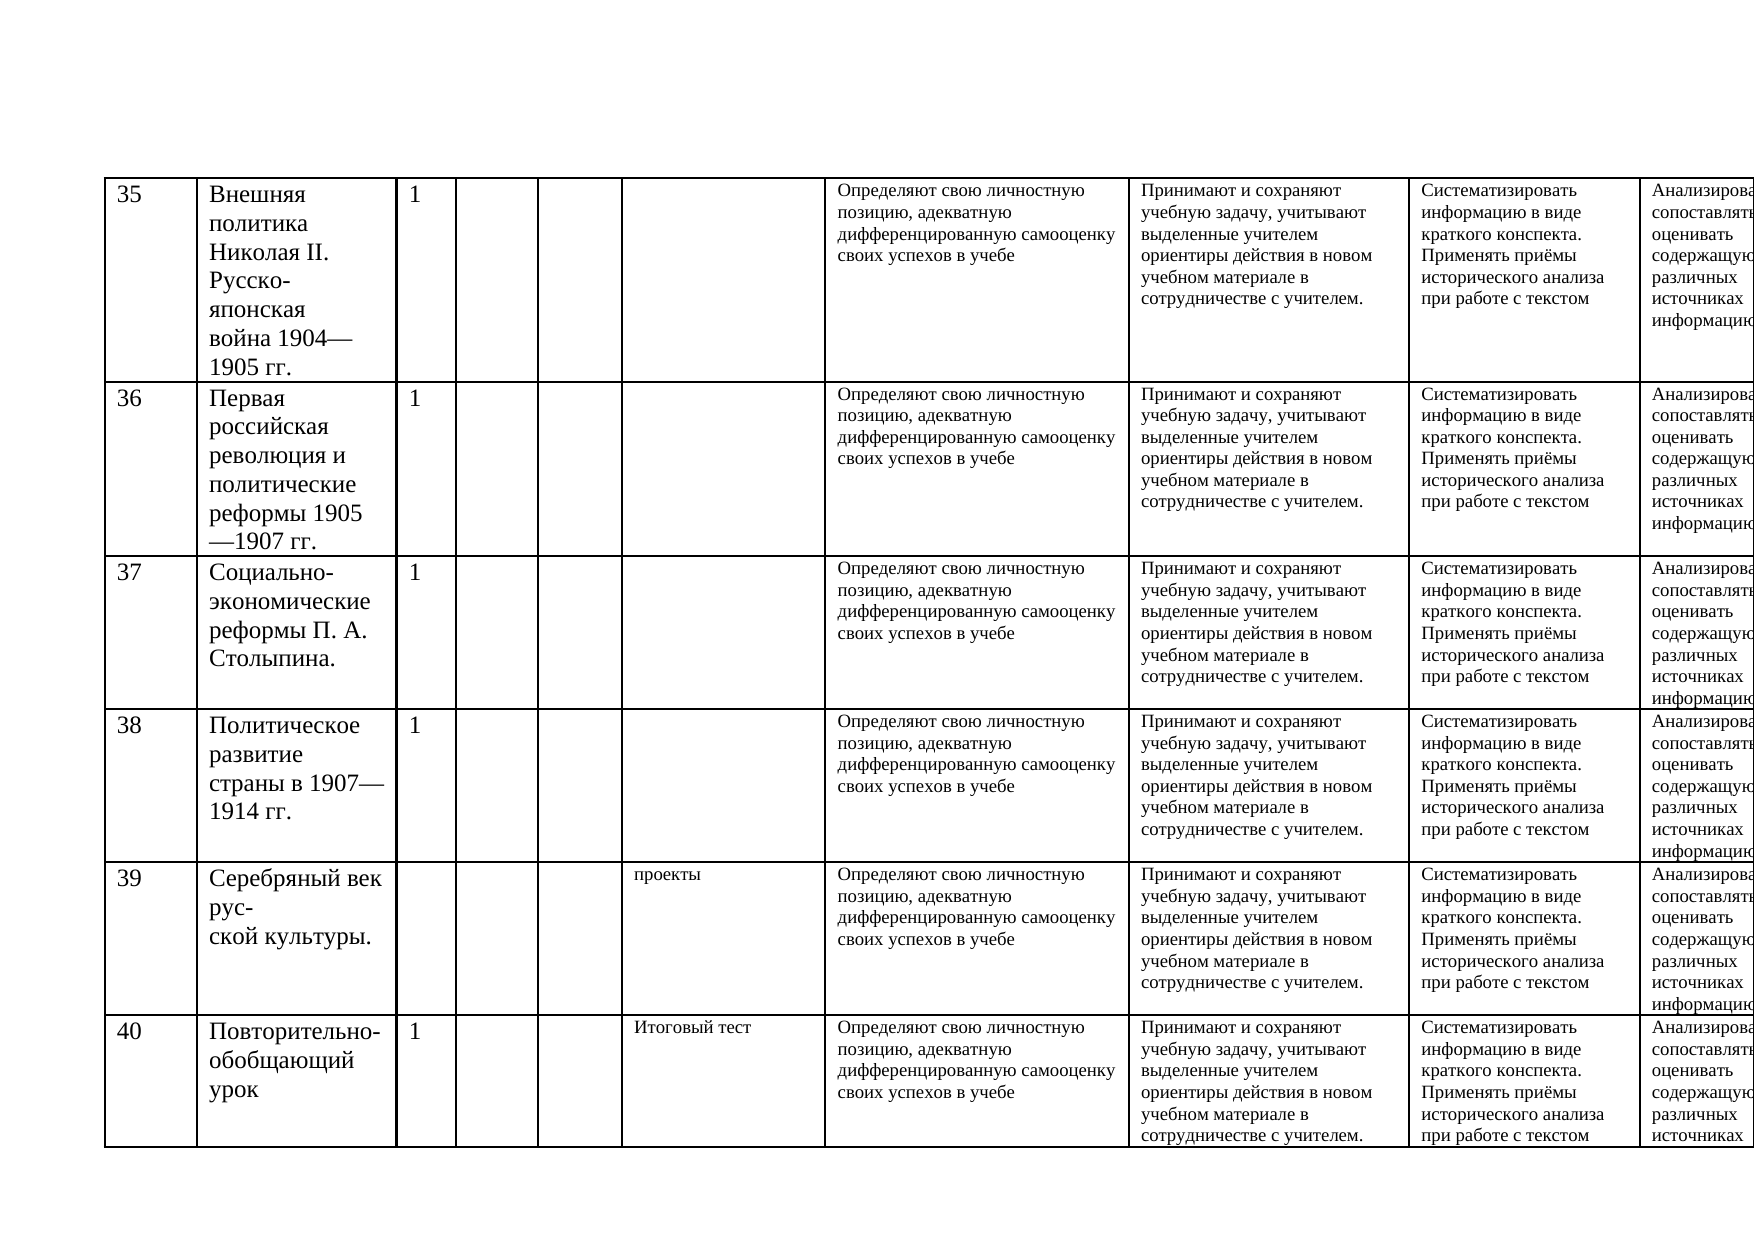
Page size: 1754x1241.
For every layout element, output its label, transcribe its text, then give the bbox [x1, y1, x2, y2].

table_cell [457, 863, 537, 1014]
table_cell Анализировать, сопоставлять и оценивать содержащуюся в различных источниках информацию. [1641, 863, 1753, 1014]
table_cell Определяют свою личностную позицию, адекватную дифференцированную самооценку своих успехов в учебе [826, 383, 1128, 555]
table_cell Анализировать, сопоставлять и оценивать содержащуюся в различных источниках информацию. [1641, 383, 1753, 555]
table_cell Серебряный век рус- ской культуры. [198, 863, 395, 1014]
table_cell 39 [106, 863, 196, 1014]
table_cell 40 [106, 1016, 196, 1146]
table_cell [623, 710, 824, 861]
table_cell Определяют свою личностную позицию, адекватную дифференцированную самооценку своих успехов в учебе [826, 863, 1128, 1014]
table_cell 37 [106, 557, 196, 708]
table_cell 35 [106, 179, 196, 381]
table_cell 1 [398, 1016, 455, 1146]
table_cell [1641, 1016, 1753, 1146]
table_cell Социально-экономические реформы П. А. Столыпина. [198, 557, 395, 708]
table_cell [826, 179, 1128, 381]
table_cell Итоговый тест [623, 1016, 824, 1146]
table_cell Принимают и сохраняют учебную задачу, учитывают выделенные учителем ориентиры действия в новом учебном материале в сотрудничестве с учителем. [1130, 710, 1408, 861]
table_cell [623, 179, 824, 381]
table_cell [1410, 179, 1639, 381]
table_cell Систематизировать информацию в виде краткого конспекта. Применять приёмы исторического анализа при работе с текстом [1410, 383, 1639, 555]
table_cell Систематизировать информацию в виде краткого конспекта. Применять приёмы исторического анализа при работе с текстом [1410, 863, 1639, 1014]
table_cell [539, 863, 621, 1014]
table_cell 38 [106, 710, 196, 861]
table_cell [457, 710, 537, 861]
table_cell [457, 383, 537, 555]
table_cell Анализировать, сопоставлять и оценивать содержащуюся в различных источниках информацию. [1641, 710, 1753, 861]
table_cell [1641, 179, 1753, 381]
table_cell [457, 1016, 537, 1146]
table_cell Систематизировать информацию в виде краткого конспекта. Применять приёмы исторического анализа при работе с текстом [1410, 710, 1639, 861]
table_cell Определяют свою личностную позицию, адекватную дифференцированную самооценку своих успехов в учебе [826, 557, 1128, 708]
table_cell [457, 179, 537, 381]
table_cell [1410, 1016, 1639, 1146]
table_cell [1130, 1016, 1408, 1146]
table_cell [1130, 179, 1408, 381]
table_cell [539, 1016, 621, 1146]
table_cell Принимают и сохраняют учебную задачу, учитывают выделенные учителем ориентиры действия в новом учебном материале в сотрудничестве с учителем. [1130, 557, 1408, 708]
table_cell Принимают и сохраняют учебную задачу, учитывают выделенные учителем ориентиры действия в новом учебном материале в сотрудничестве с учителем. [1130, 863, 1408, 1014]
table_cell 1 [398, 557, 455, 708]
table_cell [623, 557, 824, 708]
table_cell [539, 557, 621, 708]
table_cell 1 [398, 710, 455, 861]
table_cell [539, 383, 621, 555]
table_cell Внешняя политика Николая II. Русско-японская война 1904—1905 гг. [198, 179, 395, 381]
table_cell Определяют свою личностную позицию, адекватную дифференцированную самооценку своих успехов в учебе [826, 710, 1128, 861]
table_cell [539, 710, 621, 861]
table_cell Принимают и сохраняют учебную задачу, учитывают выделенные учителем ориентиры действия в новом учебном материале в сотрудничестве с учителем. [1130, 383, 1408, 555]
table_cell [539, 179, 621, 381]
table_cell [398, 863, 455, 1014]
table_cell 1 [398, 179, 455, 381]
table_cell 1 [398, 383, 455, 555]
table_cell Систематизировать информацию в виде краткого конспекта. Применять приёмы исторического анализа при работе с текстом [1410, 557, 1639, 708]
table_cell Первая российская революция и политические реформы 1905—1907 гг. [198, 383, 395, 555]
table_cell проекты [623, 863, 824, 1014]
table_cell 36 [106, 383, 196, 555]
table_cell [826, 1016, 1128, 1146]
table_cell [457, 557, 537, 708]
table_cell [198, 1016, 395, 1146]
table_cell [623, 383, 824, 555]
table_cell Политическое развитие страны в 1907—1914 гг. [198, 710, 395, 861]
table_cell Анализировать, сопоставлять и оценивать содержащуюся в различных источниках информацию. [1641, 557, 1753, 708]
